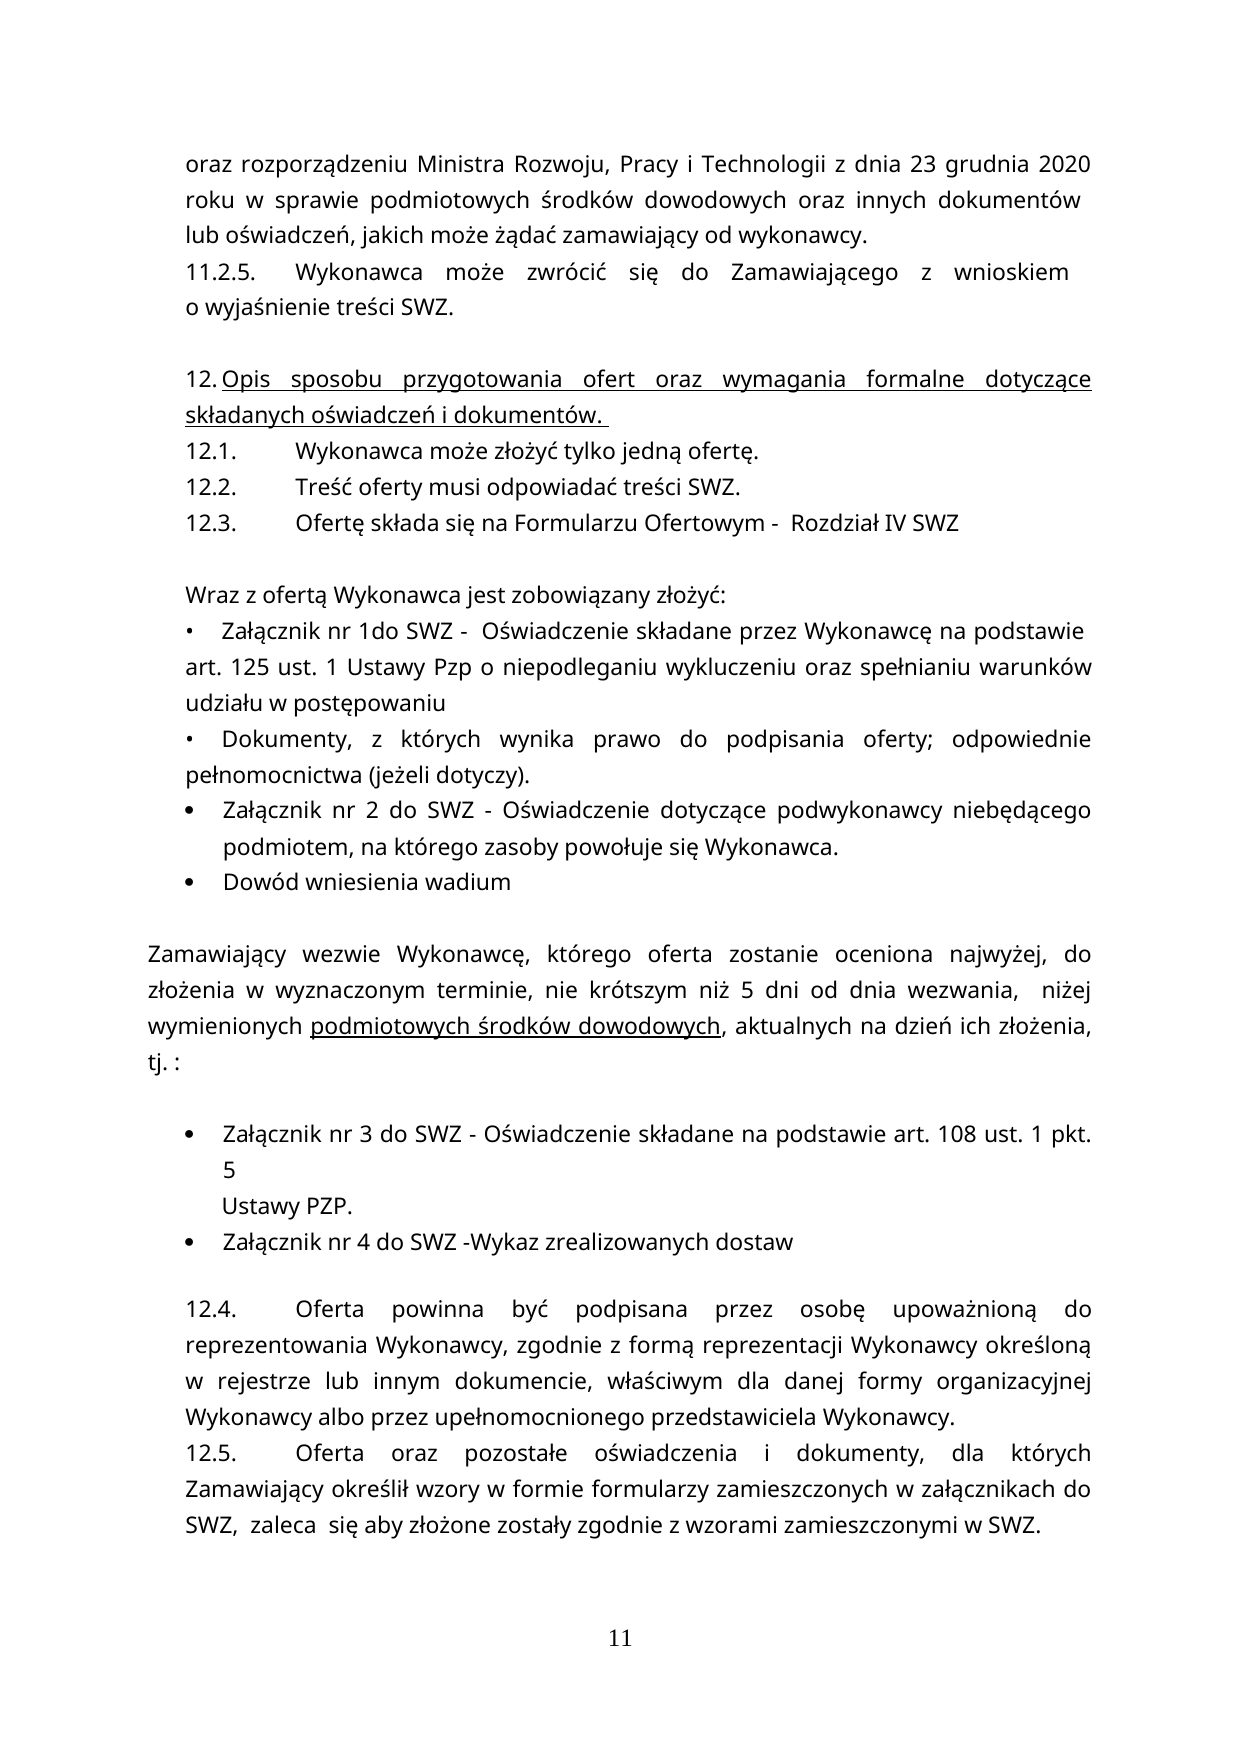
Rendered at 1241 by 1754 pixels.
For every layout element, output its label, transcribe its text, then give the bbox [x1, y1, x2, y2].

list Załącznik nr 4 do SWZ -Wykaz zrealizowanych dostaw [185, 1226, 1093, 1257]
list Załącznik nr 2 do SWZ - Oświadczenie dotyczące podwykonawcy niebędącego podmiotem, na którego zasoby powołuje się Wykonawca. [185, 794, 1093, 862]
text 12. Opis sposobu przygotowania ofert oraz wymagania formalne dotyczące składanych oświadczeń i dokumentów. [185, 363, 1093, 430]
list Dowód wniesienia wadium [185, 866, 1093, 898]
text 12.4. Oferta powinna być podpisana przez osobę upoważnioną do reprezentowania Wykonawcy, zgodnie z formą reprezentacji Wykonawcy określoną w rejestrze lub innym dokumencie, właściwym dla danej formy organizacyjnej Wykonawcy albo przez upełnomocnionego przedstawiciela Wykonawcy. [185, 1293, 1093, 1432]
text Wraz z ofertą Wykonawca jest zobowiązany złożyć: [185, 543, 1093, 610]
text • Dokumenty, z których wynika prawo do podpisania oferty; odpowiednie pełnomocnictwa (jeżeli dotyczy). [185, 723, 1093, 790]
text 12.3. Ofertę składa się na Formularzu Ofertowym - Rozdział IV SWZ [185, 507, 1093, 538]
text • Załącznik nr 1do SWZ - Oświadczenie składane przez Wykonawcę na podstawie art. 125 ust. 1 Ustawy Pzp o niepodleganiu wykluczeniu oraz spełnianiu warunków udziału w postępowaniu [185, 615, 1093, 718]
text Zamawiający wezwie Wykonawcę, którego oferta zostanie oceniona najwyżej, do złożenia w wyznaczonym terminie, nie krótszym niż 5 dni od dnia wezwania, niżej wymienionych podmiotowych środków dowodowych, aktualnych na dzień ich złożenia, tj. : [148, 938, 1093, 1077]
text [185, 148, 1093, 251]
text 12.1. Wykonawca może złożyć tylko jedną ofertę. [185, 435, 1093, 466]
text 12.5. Oferta oraz pozostałe oświadczenia i dokumenty, dla których Zamawiający określił wzory w formie formularzy zamieszczonych w załącznikach do SWZ, zaleca się aby złożone zostały zgodnie z wzorami zamieszczonymi w SWZ. [185, 1437, 1093, 1540]
list Załącznik nr 3 do SWZ - Oświadczenie składane na podstawie art. 108 ust. 1 pkt. 5 [185, 1118, 1093, 1185]
text Ustawy PZP. [148, 1190, 1093, 1221]
text 11.2.5. Wykonawca może zwrócić się do Zamawiającego z wnioskiem o wyjaśnienie treści SWZ. [185, 255, 1093, 323]
text 12.2. Treść oferty musi odpowiadać treści SWZ. [185, 471, 1093, 502]
